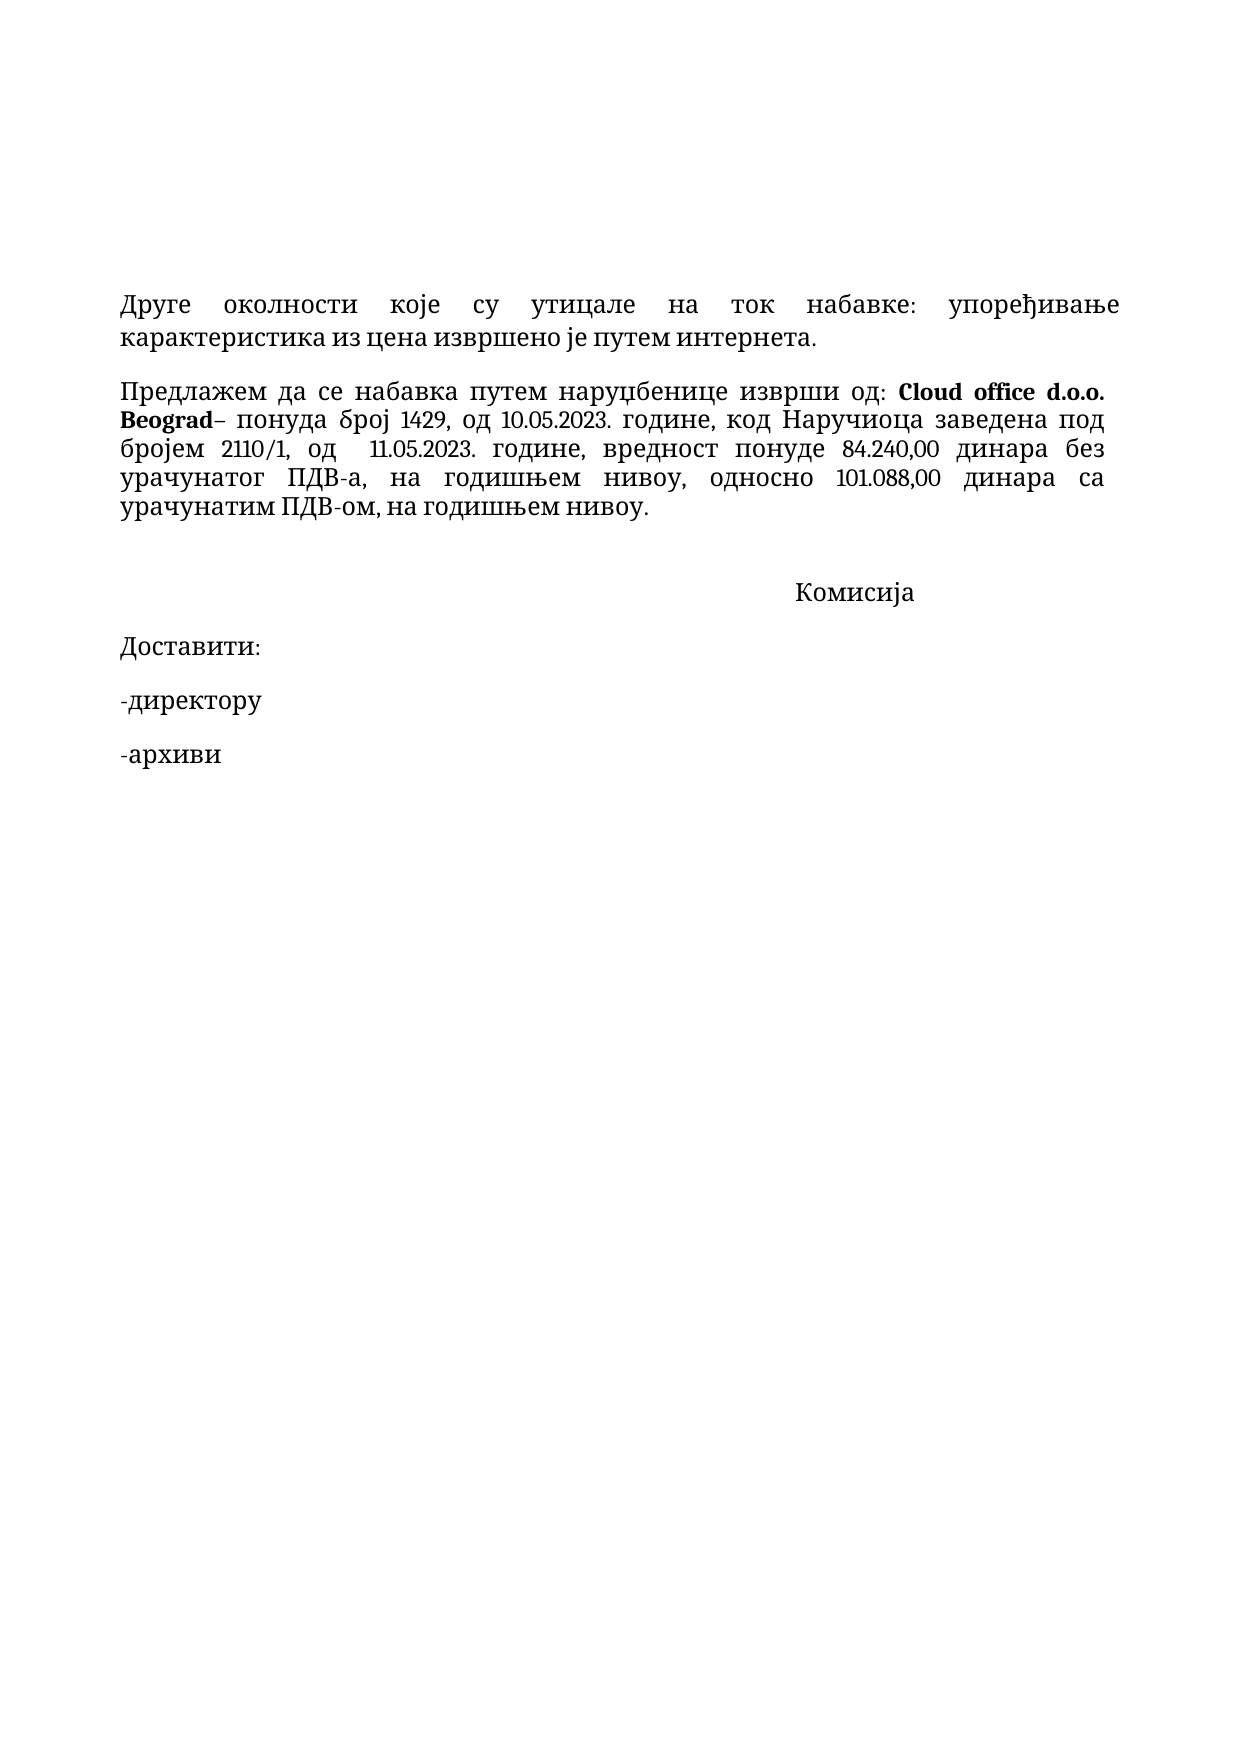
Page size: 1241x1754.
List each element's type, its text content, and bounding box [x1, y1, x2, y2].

text Друге околности које су утицале на ток набавке: упоређивање карактеристика из цена извршено је путем интернета. [120, 291, 1120, 353]
text -директору [120, 687, 1120, 715]
text Комисија [120, 579, 1120, 608]
text Предлажем да се набавка путем наруџбенице изврши од: Cloud office d.o.o. Beograd– понуда број 1429, од 10.05.2023. године, код Наручиоца заведена под бројем 2110/1, од 11.05.2023. године, вредност понуде 84.240,00 динара без урачунатог ПДВ-а, на годишњем нивоу, односно 101.088,00 динара са урачунатим ПДВ-ом, на годишњем нивоу. [120, 378, 1105, 521]
text Доставити: [120, 633, 1120, 662]
text -архиви [120, 741, 1120, 769]
